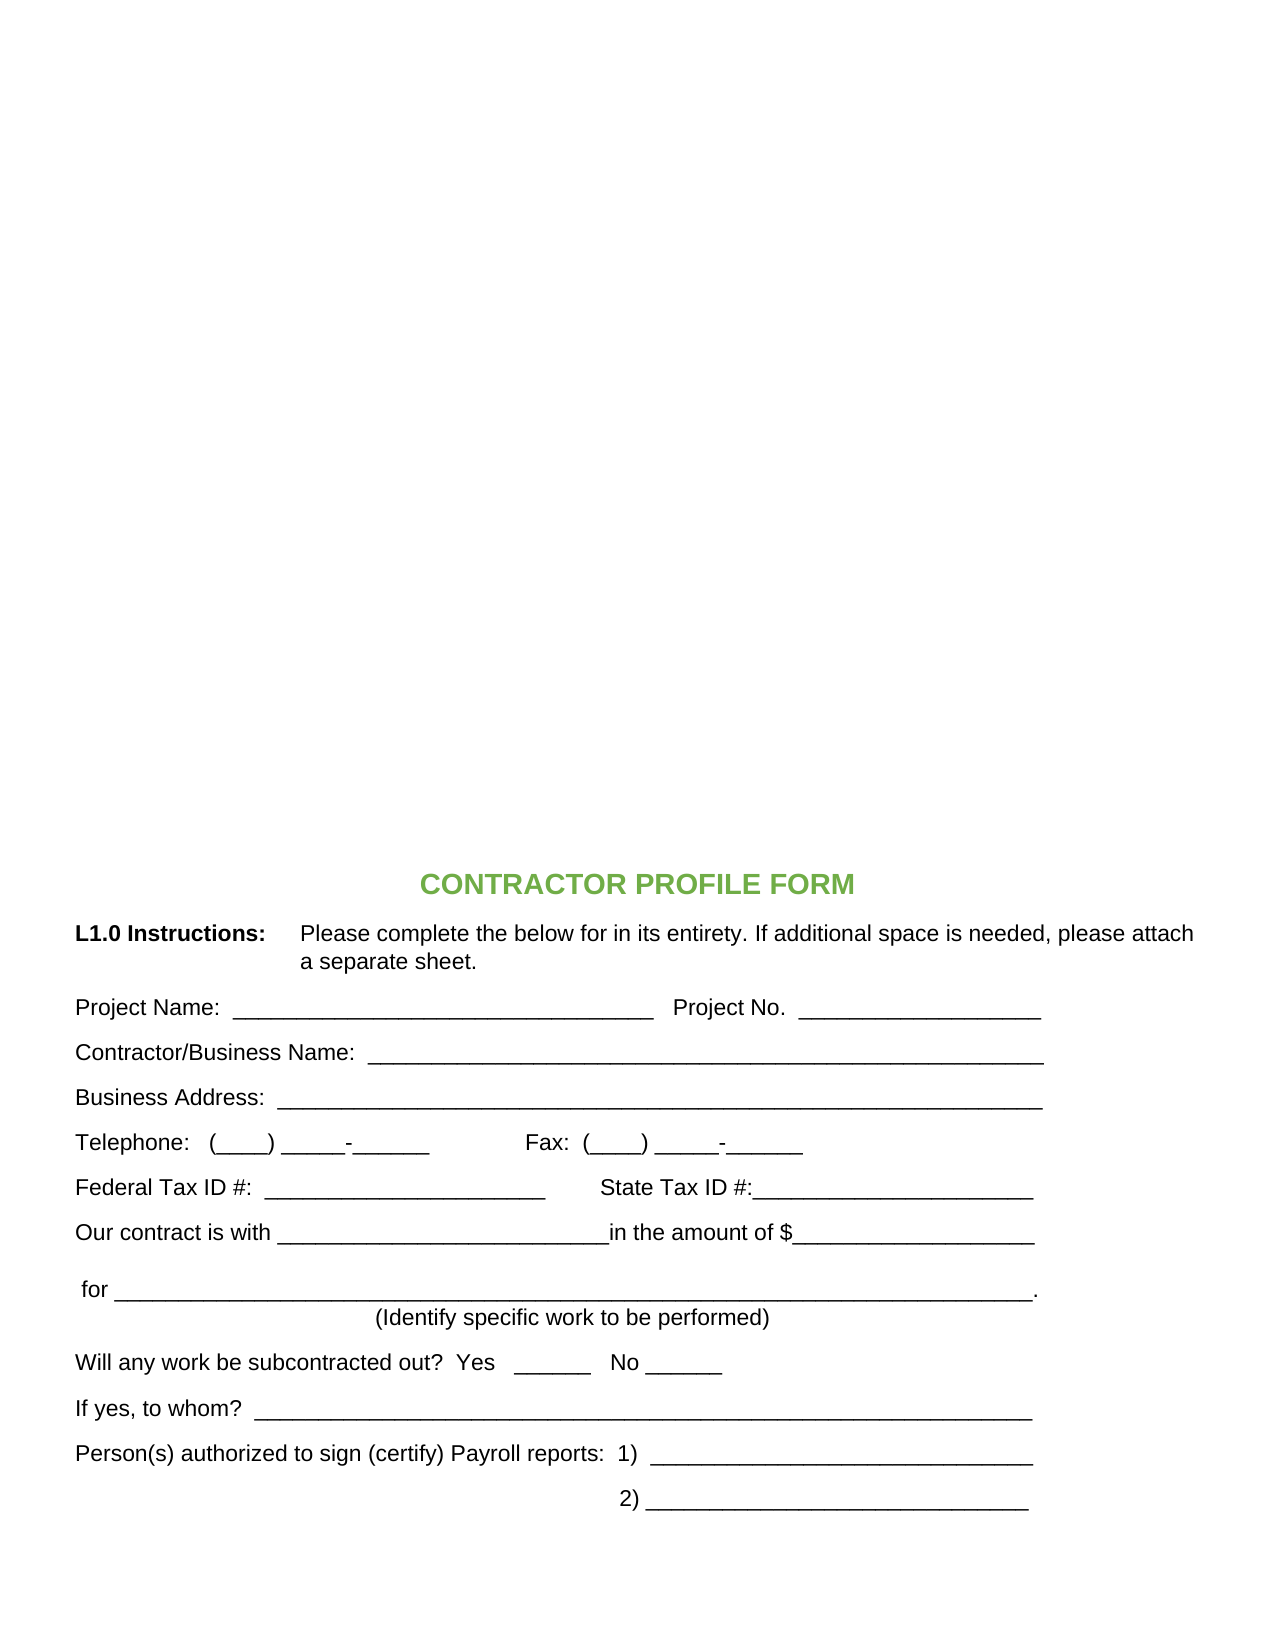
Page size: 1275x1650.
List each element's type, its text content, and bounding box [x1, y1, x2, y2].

text CONTRACTOR PROFILE FORM [75, 867, 1200, 901]
text Federal Tax ID #: ______________________ State Tax ID #:______________________ [75, 1174, 1200, 1200]
text Project Name: _________________________________ Project No. ___________________ [75, 993, 1200, 1020]
text Telephone: (____) _____-______ Fax: (____) _____-______ [75, 1129, 1200, 1155]
text 2) ______________________________ [600, 1485, 1200, 1511]
text Business Address: ____________________________________________________________ [75, 1084, 1200, 1110]
text L1.0 Instructions: Please complete the below for in its entirety. If additional space is needed, please attach a separate sheet. [75, 920, 1200, 975]
text Person(s) authorized to sign (certify) Payroll reports: 1) ______________________________ [75, 1439, 1200, 1466]
text Our contract is with __________________________in the amount of $___________________ for ________________________________________________________________________. (Identify specific work to be performed) [75, 1219, 1200, 1331]
text Will any work be subcontracted out? Yes ______ No ______ [75, 1349, 1200, 1376]
text If yes, to whom? _____________________________________________________________ [75, 1394, 1200, 1421]
text Contractor/Business Name: _____________________________________________________ [75, 1038, 1200, 1065]
